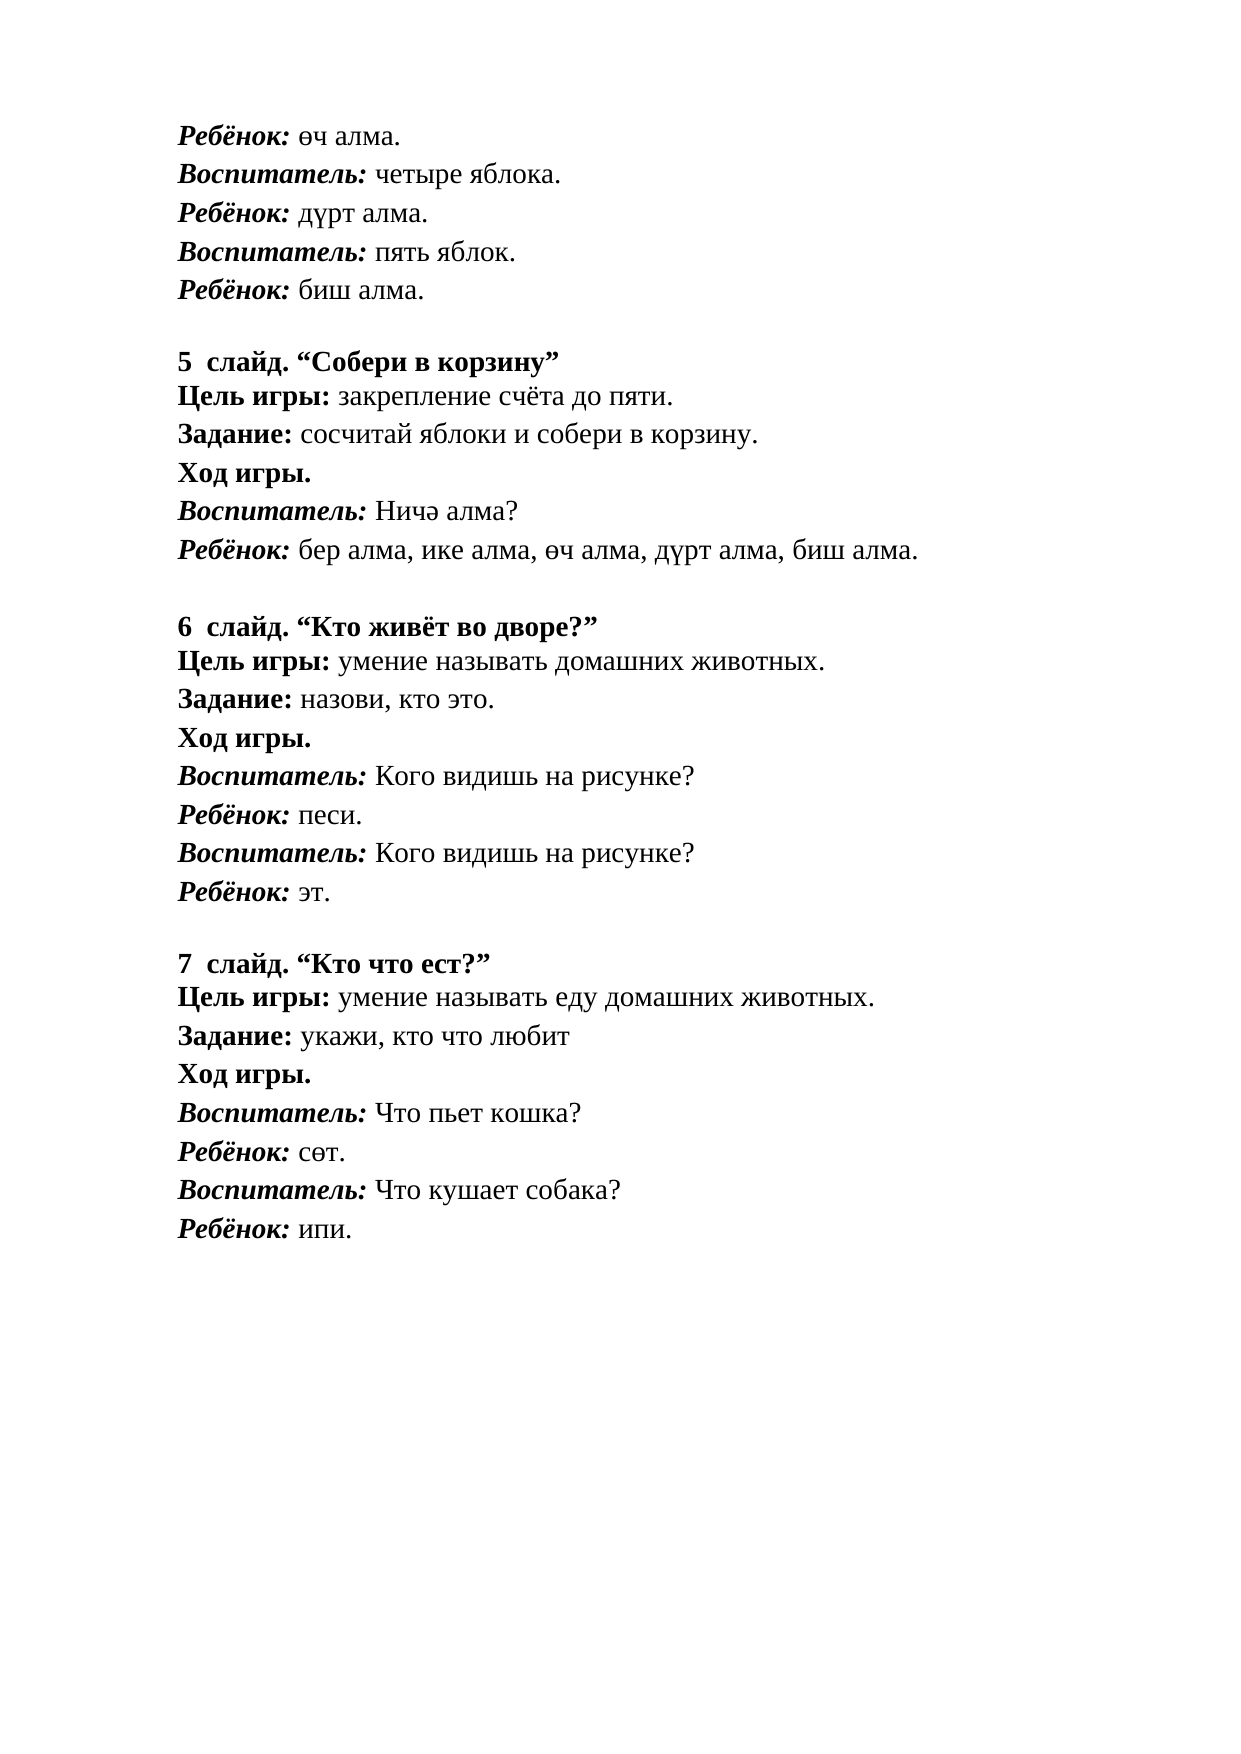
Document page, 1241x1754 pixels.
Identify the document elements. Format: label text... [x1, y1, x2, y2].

text Цель игры: закрепление счёта до пяти. [177, 378, 1152, 411]
text Воспитатель: Ничә алма? [177, 493, 1152, 527]
text Ребёнок: дүрт алма. [177, 195, 1152, 229]
text Ход игры. [177, 720, 1152, 753]
text Ребёнок: өч алма. [177, 118, 1152, 152]
text Ребёнок: ипи. [177, 1211, 1152, 1244]
text 5 слайд. “Собери в корзину” [177, 344, 1152, 378]
text Задание: укажи, кто что любит [177, 1018, 1152, 1052]
text Ход игры. [177, 1057, 1152, 1090]
text Ребёнок: эт. [177, 874, 1152, 907]
text Воспитатель: пять яблок. [177, 234, 1152, 267]
text Цель игры: умение называть еду домашних животных. [177, 979, 1152, 1013]
text Задание: сосчитай яблоки и собери в корзину. [177, 416, 1152, 450]
text Воспитатель: Что кушает собака? [177, 1172, 1152, 1206]
text Ход игры. [177, 455, 1152, 488]
text Ребёнок: сөт. [177, 1134, 1152, 1167]
text Ребёнок: песи. [177, 797, 1152, 830]
text Ребёнок: биш алма. [177, 272, 1152, 306]
text Воспитатель: Что пьет кошка? [177, 1095, 1152, 1129]
text Ребёнок: бер алма, ике алма, өч алма, дүрт алма, биш алма. [177, 532, 1152, 566]
text Задание: назови, кто это. [177, 681, 1152, 715]
text Воспитатель: четыре яблока. [177, 157, 1152, 190]
text 7 слайд. “Кто что ест?” [177, 946, 1152, 979]
text Воспитатель: Кого видишь на рисунке? [177, 758, 1152, 792]
text 6 слайд. “Кто живёт во дворе?” [177, 609, 1152, 643]
text Воспитатель: Кого видишь на рисунке? [177, 835, 1152, 869]
text Цель игры: умение называть домашних животных. [177, 643, 1152, 676]
